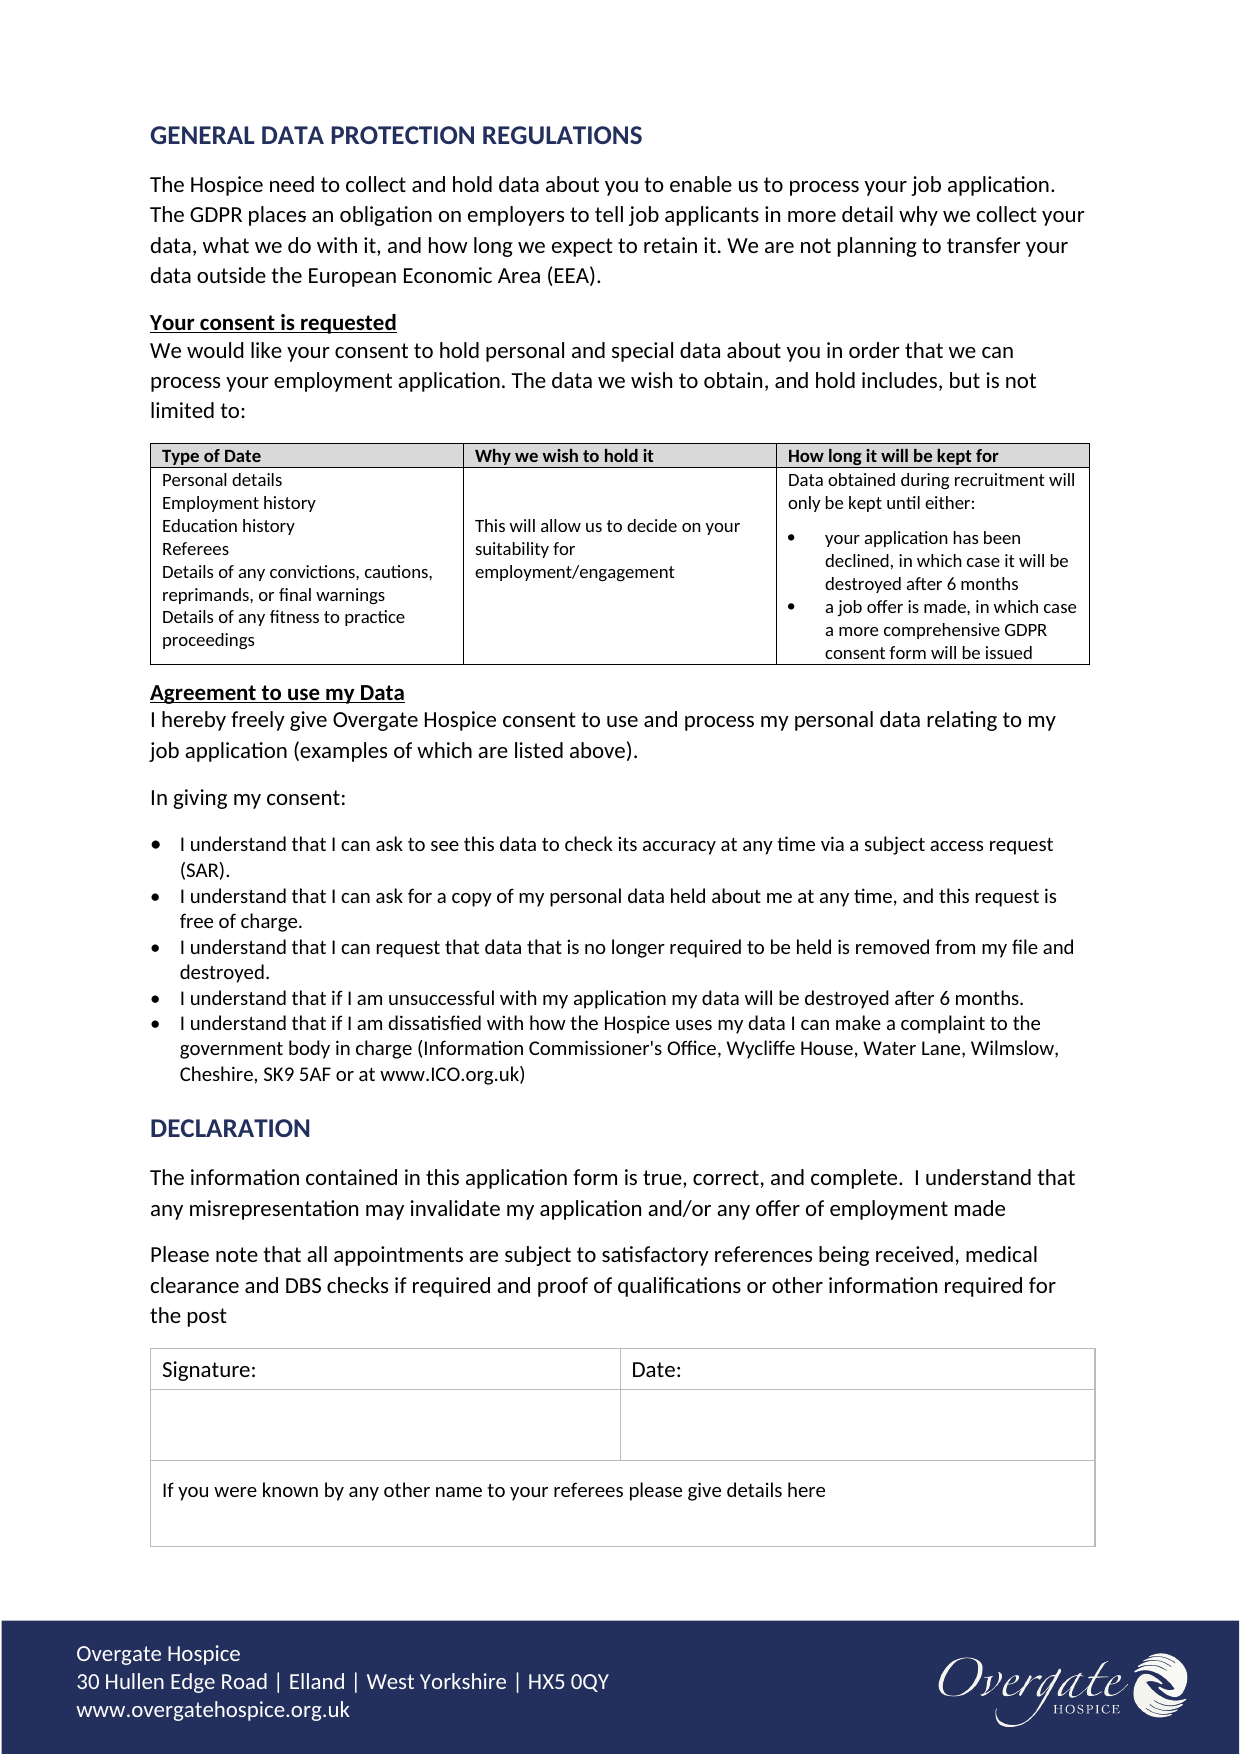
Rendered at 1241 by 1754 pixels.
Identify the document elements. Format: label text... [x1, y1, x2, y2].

text Please note that all appointments are subject to satisfactory references being received, medical clearance and DBS checks if required and proof of qualifications or other information required for the post [150, 1241, 1090, 1329]
text I hereby freely give Overgate Hospice consent to use and process my personal data relating to my job application (examples of which are listed above). [150, 706, 1090, 764]
text We would like your consent to hold personal and special data about you in order that we can process your employment application. The data we wish to obtain, and hold includes, but is not limited to: [150, 336, 1090, 424]
table_header Type of Date [151, 444, 463, 467]
table_header Signature: [151, 1349, 620, 1389]
text • I understand that if I am unsuccessful with my application my data will be destroyed after 6 months. [150, 985, 1090, 1010]
table_header How long it will be kept for [777, 444, 1089, 467]
picture [915, 1636, 1208, 1747]
text GENERAL DATA PROTECTION REGULATIONS [150, 118, 1090, 151]
table_header Why we wish to hold it [464, 444, 776, 467]
text • I understand that I can ask for a copy of my personal data held about me at any time, and this request is free of charge. [150, 883, 1090, 934]
text In giving my consent: [150, 783, 1090, 811]
table_cell If you were known by any other name to your referees please give details here [151, 1461, 1094, 1546]
table_cell Personal details Employment history Education history Referees Details of any convictions, cautions, reprimands, or final warnings Details of any fitness to practice proceedings [151, 468, 463, 664]
table_cell [621, 1390, 1094, 1460]
table_cell Data obtained during recruitment will only be kept until either: your application has been declined, in which case it will be destroyed after 6 months a job offer is made, in which case a more comprehensive GDPR consent form will be issued [777, 468, 1089, 664]
text • I understand that if I am dissatisfied with how the Hospice uses my data I can make a complaint to the government body in charge (Information Commissioner's Office, Wycliffe House, Water Lane, Wilmslow, Cheshire, SK9 5AF or at www.ICO.org.uk) [150, 1010, 1090, 1086]
table_cell [151, 1390, 620, 1460]
text The information contained in this application form is true, correct, and complete. I understand that any misrepresentation may invalidate my application and/or any offer of employment made [150, 1163, 1090, 1222]
text Your consent is requested [150, 308, 1090, 336]
text DECLARATION [150, 1111, 1090, 1144]
text The Hospice need to collect and hold data about you to enable us to process your job application. The GDPR places an obligation on employers to tell job applicants in more detail why we collect your data, what we do with it, and how long we expect to retain it. We are not planning to transfer your data outside the European Economic Area (EEA). [150, 170, 1090, 289]
text Agreement to use my Data [150, 678, 1090, 706]
text • I understand that I can request that data that is no longer required to be held is removed from my file and destroyed. [150, 934, 1090, 985]
table_header Date: [621, 1349, 1094, 1389]
text • I understand that I can ask to see this data to check its accuracy at any time via a subject access request (SAR). [150, 829, 1090, 883]
table_cell This will allow us to decide on your suitability for employment/engagement [464, 468, 776, 664]
